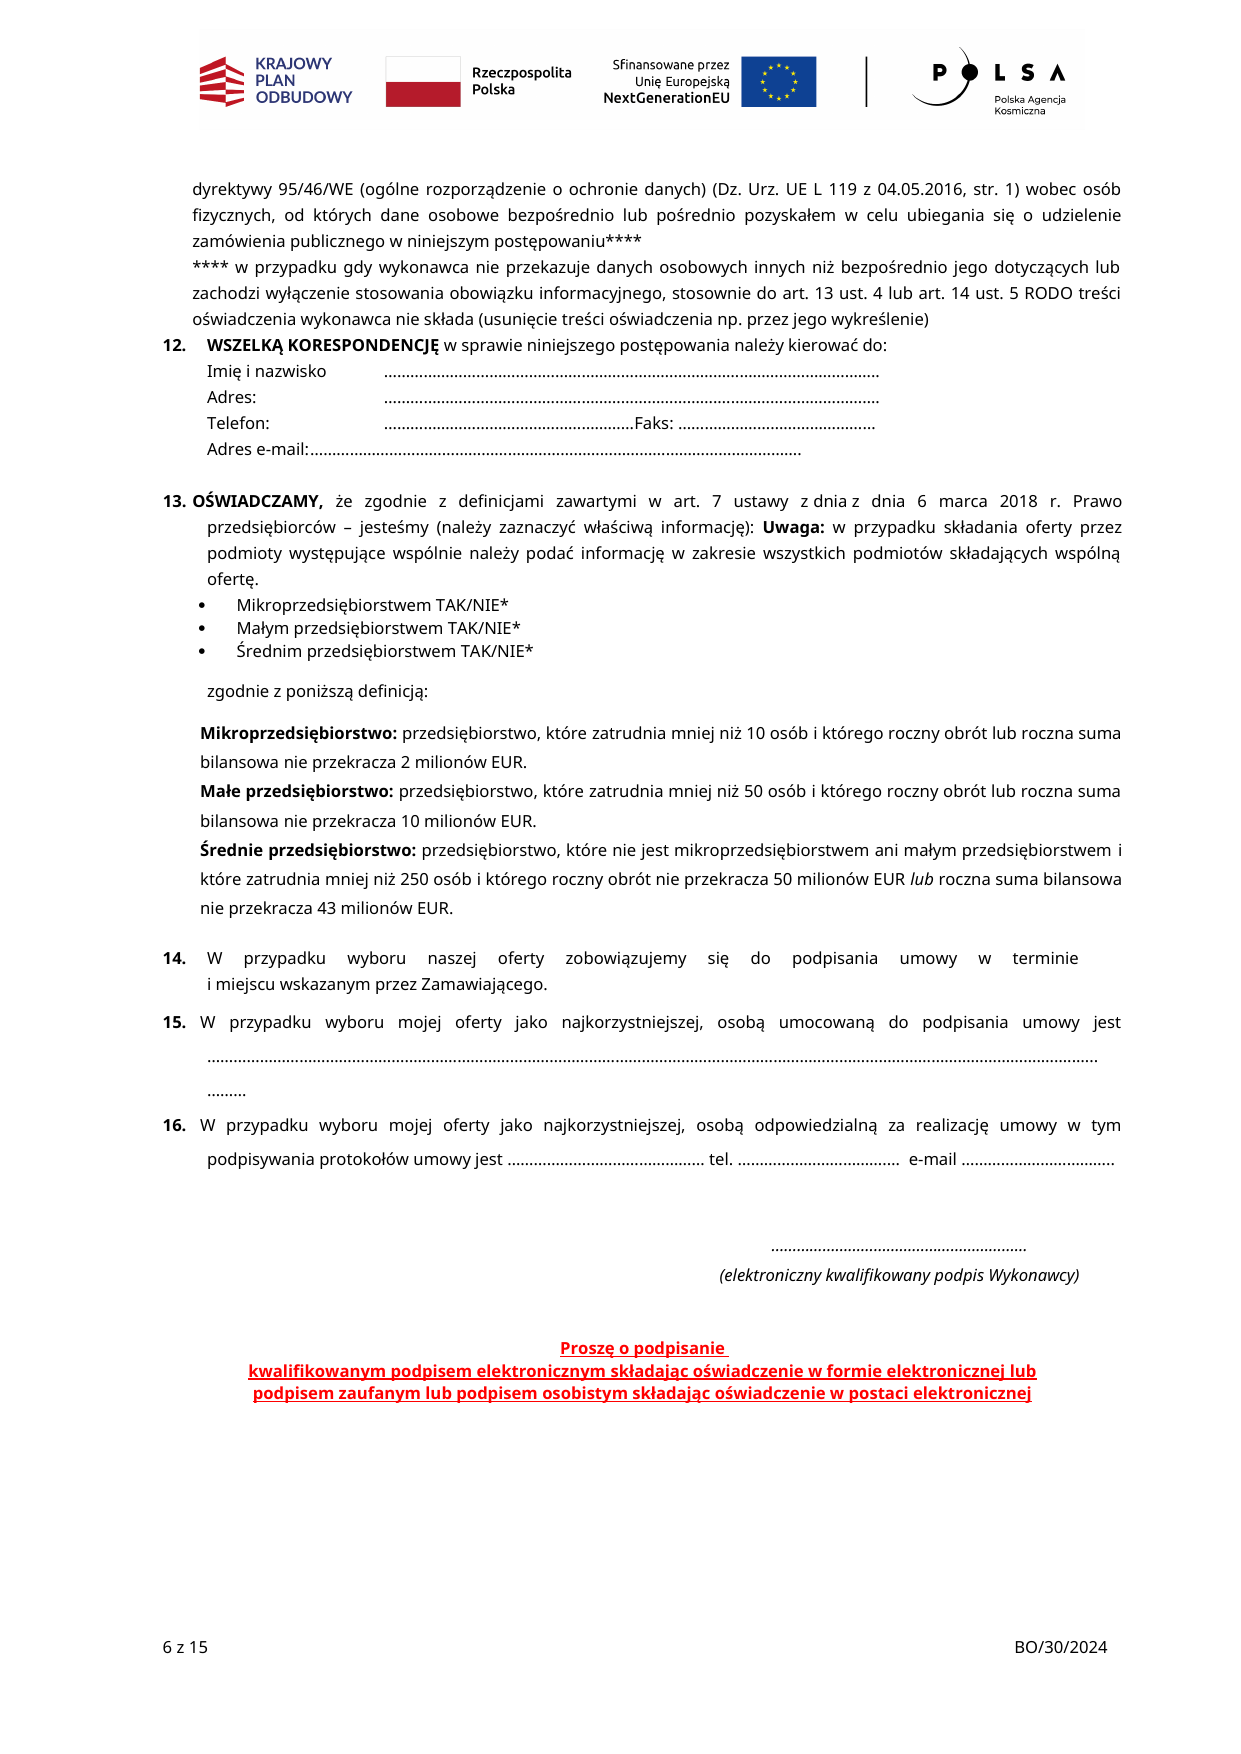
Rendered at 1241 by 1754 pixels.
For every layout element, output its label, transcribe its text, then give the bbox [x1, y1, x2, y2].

text Adres: ………………………………………………………………….………………………………. [207, 386, 1122, 408]
list OŚWIADCZAMY, że zgodnie z definicjami zawartymi w art. 7 ustawy z dnia z dnia 6 marca 2018 r. Prawo przedsiębiorców – jesteśmy (należy zaznaczyć właściwą informację): Uwaga: w przypadku składania oferty przez podmioty występujące wspólnie należy podać informację w zakresie wszystkich podmiotów składających wspólną ofertę. [163, 490, 1122, 591]
text Telefon: …………………………………………………Faks: ……………………………………… [207, 412, 1122, 434]
text Mikroprzedsiębiorstwo: przedsiębiorstwo, które zatrudnia mniej niż 10 osób i którego roczny obrót lub roczna suma bilansowa nie przekracza 2 milionów EUR. [200, 716, 1122, 774]
text **** w przypadku gdy wykonawca nie przekazuje danych osobowych innych niż bezpośrednio jego dotyczących lub zachodzi wyłączenie stosowania obowiązku informacyjnego, stosownie do art. 13 ust. 4 lub art. 14 ust. 5 RODO treści oświadczenia wykonawca nie składa (usunięcie treści oświadczenia np. przez jego wykreślenie) [192, 255, 1122, 330]
list Średnim przedsiębiorstwem TAK/NIE* [199, 639, 1122, 662]
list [154, 177, 1122, 252]
list Mikroprzedsiębiorstwem TAK/NIE* [199, 594, 1122, 617]
list W przypadku wyboru mojej oferty jako najkorzystniejszej, osobą umocowaną do podpisania umowy jest ……………………………………………………………………………………………………………………………………………………………………….……..…..……… [162, 1011, 1122, 1102]
text zgodnie z poniższą definicją: [207, 674, 1122, 704]
picture [199, 29, 1086, 130]
text Adres e-mail: …………………………………………………………………………………………………. [207, 438, 1122, 460]
text podpisem zaufanym lub podpisem osobistym składając oświadczenie w postaci elektronicznej [162, 1382, 1122, 1404]
text Proszę o podpisanie [162, 1336, 1122, 1359]
text kwalifikowanym podpisem elektronicznym składając oświadczenie w formie elektronicznej lub [162, 1359, 1122, 1382]
list WSZELKĄ KORESPONDENCJĘ w sprawie niniejszego postępowania należy kierować do: [162, 333, 1122, 356]
text Średnie przedsiębiorstwo: przedsiębiorstwo, które nie jest mikroprzedsiębiorstwem ani małym przedsiębiorstwem i które zatrudnia mniej niż 250 osób i którego roczny obrót nie przekracza 50 milionów EUR lub roczna suma bilansowa nie przekracza 43 milionów EUR. [200, 833, 1122, 920]
text …………………………………………………… [679, 1233, 1122, 1256]
text (elektroniczny kwalifikowany podpis Wykonawcy) [420, 1263, 1122, 1286]
list W przypadku wyboru mojej oferty jako najkorzystniejszej, osobą odpowiedzialną za realizację umowy w tym podpisywania protokołów umowy jest ……………………………………… tel. …………………………….… e-mail …………………………….. [162, 1113, 1122, 1170]
text Imię i nazwisko ………………………………………………………………………………………………….. [207, 359, 1122, 382]
text Małe przedsiębiorstwo: przedsiębiorstwo, które zatrudnia mniej niż 50 osób i którego roczny obrót lub roczna suma bilansowa nie przekracza 10 milionów EUR. [200, 774, 1122, 833]
list Małym przedsiębiorstwem TAK/NIE* [199, 617, 1122, 639]
list W przypadku wyboru naszej oferty zobowiązujemy się do podpisania umowy w terminie i miejscu wskazanym przez Zamawiającego. [162, 946, 1122, 995]
